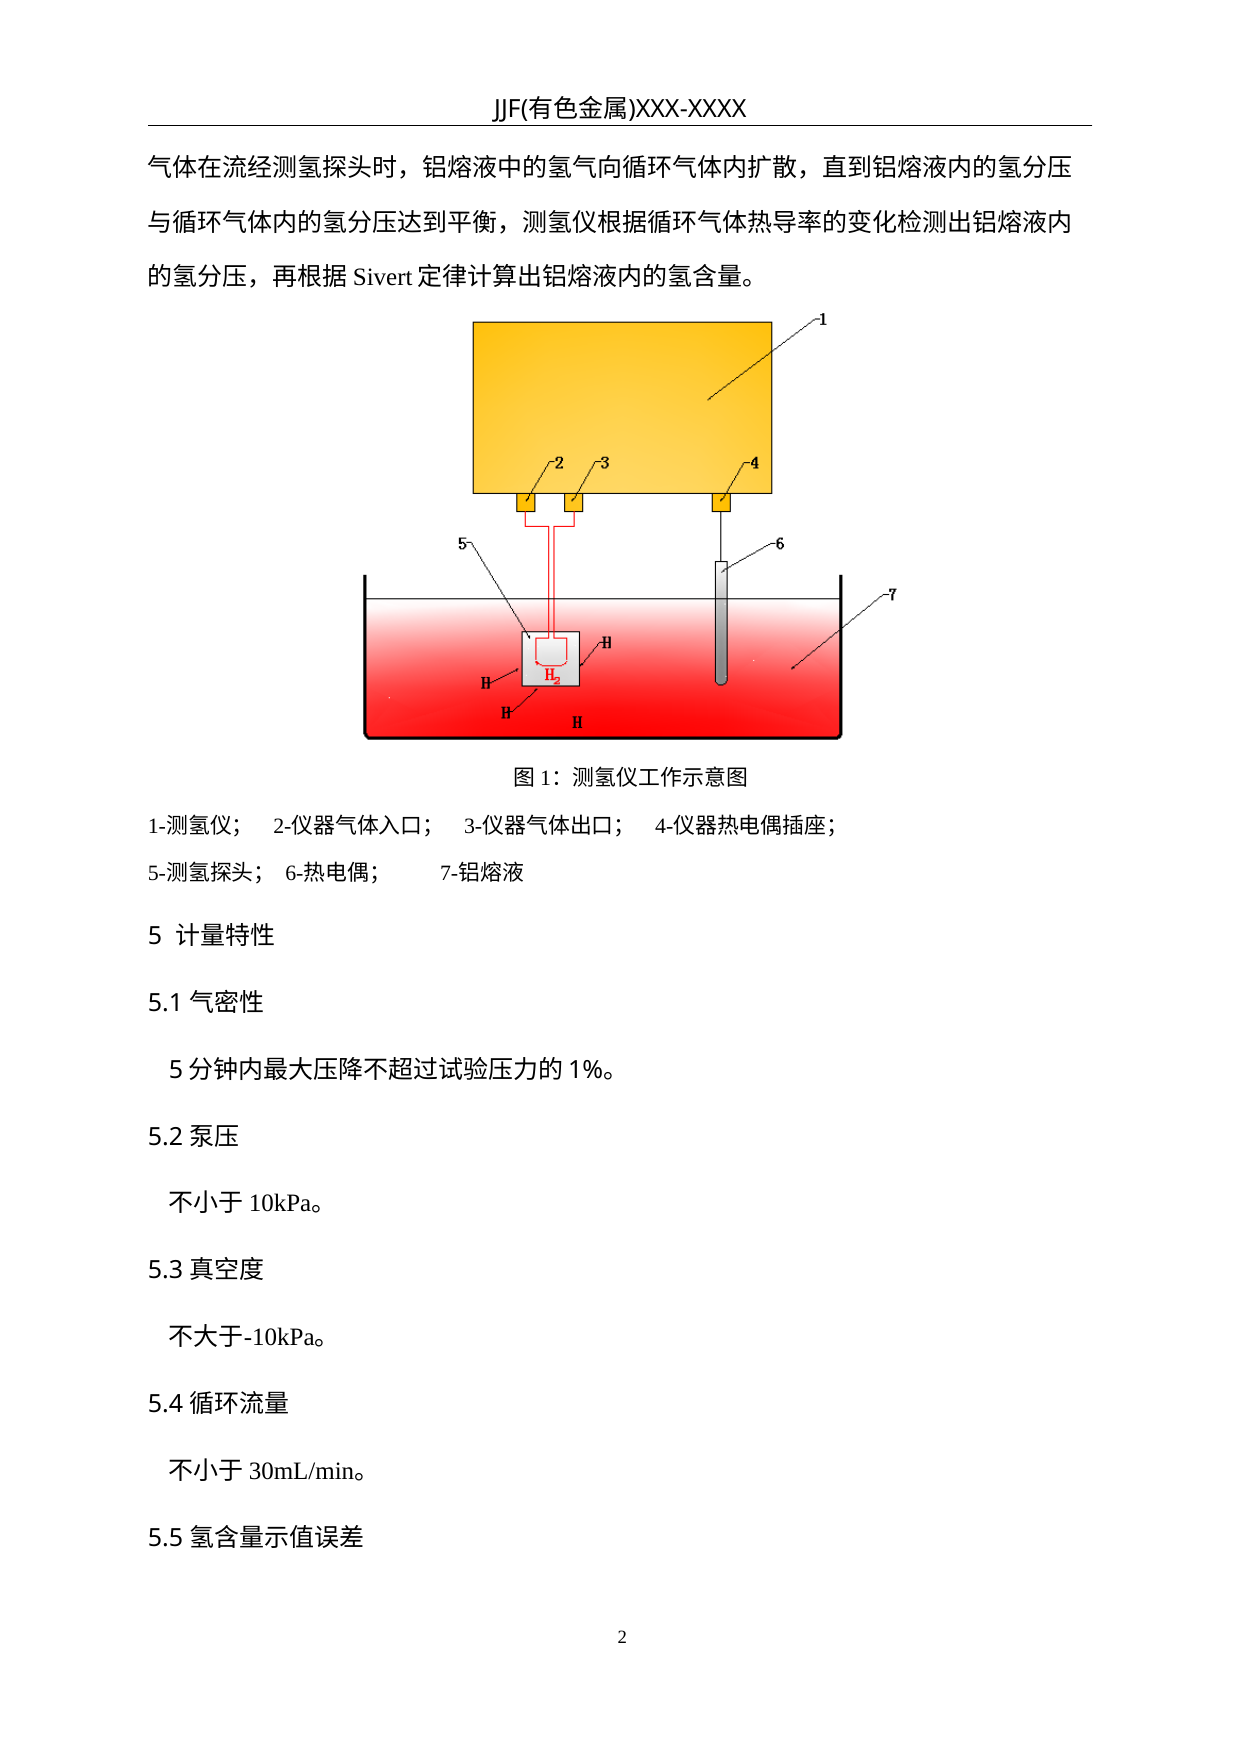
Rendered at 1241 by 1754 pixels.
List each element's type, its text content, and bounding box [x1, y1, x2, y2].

text 图1：测氢仪工作示意图 [148, 760, 1092, 792]
list 5-测氢探头； 6-热电偶； 7-铝熔液 [148, 855, 1092, 887]
text 循环流量 [148, 1383, 1092, 1420]
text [148, 148, 1092, 293]
text 氢含量示值误差 [148, 1517, 1092, 1553]
text 不大于-10kPa。 [148, 1317, 1092, 1353]
text 5分钟内最大压降不超过试验压力的1%。 [148, 1049, 1092, 1085]
text 气密性 [148, 982, 1092, 1018]
text 真空度 [148, 1250, 1092, 1286]
text 不小于10kPa。 [148, 1183, 1092, 1219]
text 泵压 [148, 1116, 1092, 1152]
text 不小于30mL/min。 [148, 1450, 1092, 1487]
list 1-测氢仪； 2-仪器气体入口； 3-仪器气体出口； 4-仪器热电偶插座； [148, 808, 1092, 839]
text 计量特性 [148, 915, 1092, 952]
picture [358, 310, 903, 744]
